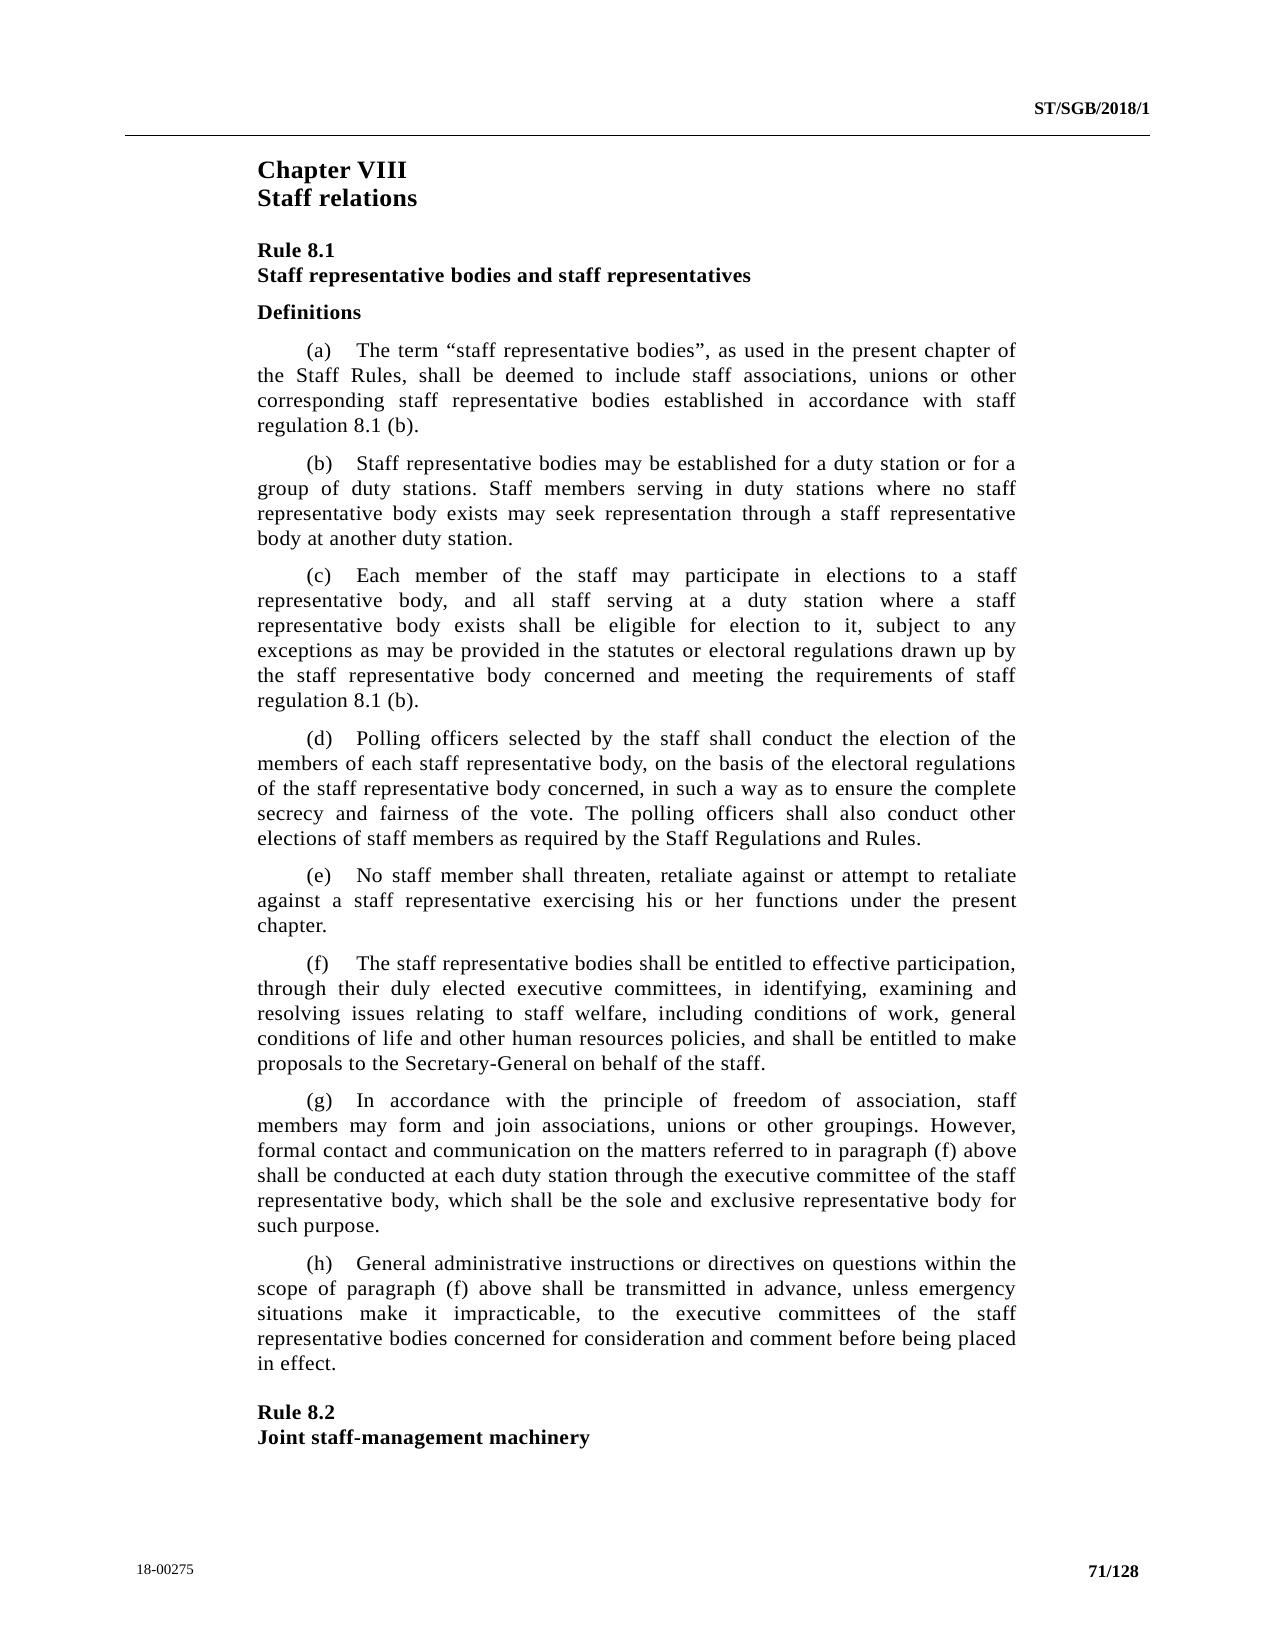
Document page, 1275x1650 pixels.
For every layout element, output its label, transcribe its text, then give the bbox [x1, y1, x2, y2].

text (e) No staff member shall threaten, retaliate against or attempt to retaliate against a staff representative exercising his or her functions under the present chapter. [257, 862, 1018, 937]
text (c) Each member of the staff may participate in elections to a staff representative body, and all staff serving at a duty station where a staff representative body exists shall be eligible for election to it, subject to any exceptions as may be provided in the statutes or electoral regulations drawn up by the staff representative body concerned and meeting the requirements of staff regulation 8.1 (b). [257, 562, 1018, 712]
text (b) Staff representative bodies may be established for a duty station or for a group of duty stations. Staff members serving in duty stations where no staff representative body exists may seek representation through a staff representative body at another duty station. [257, 449, 1018, 549]
text Chapter VIII [125, 156, 1019, 184]
text Joint staff-management machinery [125, 1424, 1019, 1449]
text Definitions [125, 299, 1019, 324]
text Staff relations [125, 184, 1019, 212]
text (h) General administrative instructions or directives on questions within the scope of paragraph (f) above shall be transmitted in advance, unless emergency situations make it impracticable, to the executive committees of the staff representative bodies concerned for consideration and comment before being placed in effect. [257, 1249, 1018, 1374]
text (a) The term “staff representative bodies”, as used in the present chapter of the Staff Rules, shall be deemed to include staff associations, unions or other corresponding staff representative bodies established in accordance with staff regulation 8.1 (b). [257, 337, 1018, 437]
text Rule 8.2 [125, 1399, 1019, 1424]
text (g) In accordance with the principle of freedom of association, staff members may form and join associations, unions or other groupings. However, formal contact and communication on the matters referred to in paragraph (f) above shall be conducted at each duty station through the executive committee of the staff representative body, which shall be the sole and exclusive representative body for such purpose. [257, 1087, 1018, 1237]
text (d) Polling officers selected by the staff shall conduct the election of the members of each staff representative body, on the basis of the electoral regulations of the staff representative body concerned, in such a way as to ensure the complete secrecy and fairness of the vote. The polling officers shall also conduct other elections of staff members as required by the Staff Regulations and Rules. [257, 724, 1018, 849]
text (f) The staff representative bodies shall be entitled to effective participation, through their duly elected executive committees, in identifying, examining and resolving issues relating to staff welfare, including conditions of work, general conditions of life and other human resources policies, and shall be entitled to make proposals to the Secretary-General on behalf of the staff. [257, 949, 1018, 1074]
text Rule 8.1 [125, 237, 1019, 262]
text Staff representative bodies and staff representatives [125, 262, 1019, 287]
